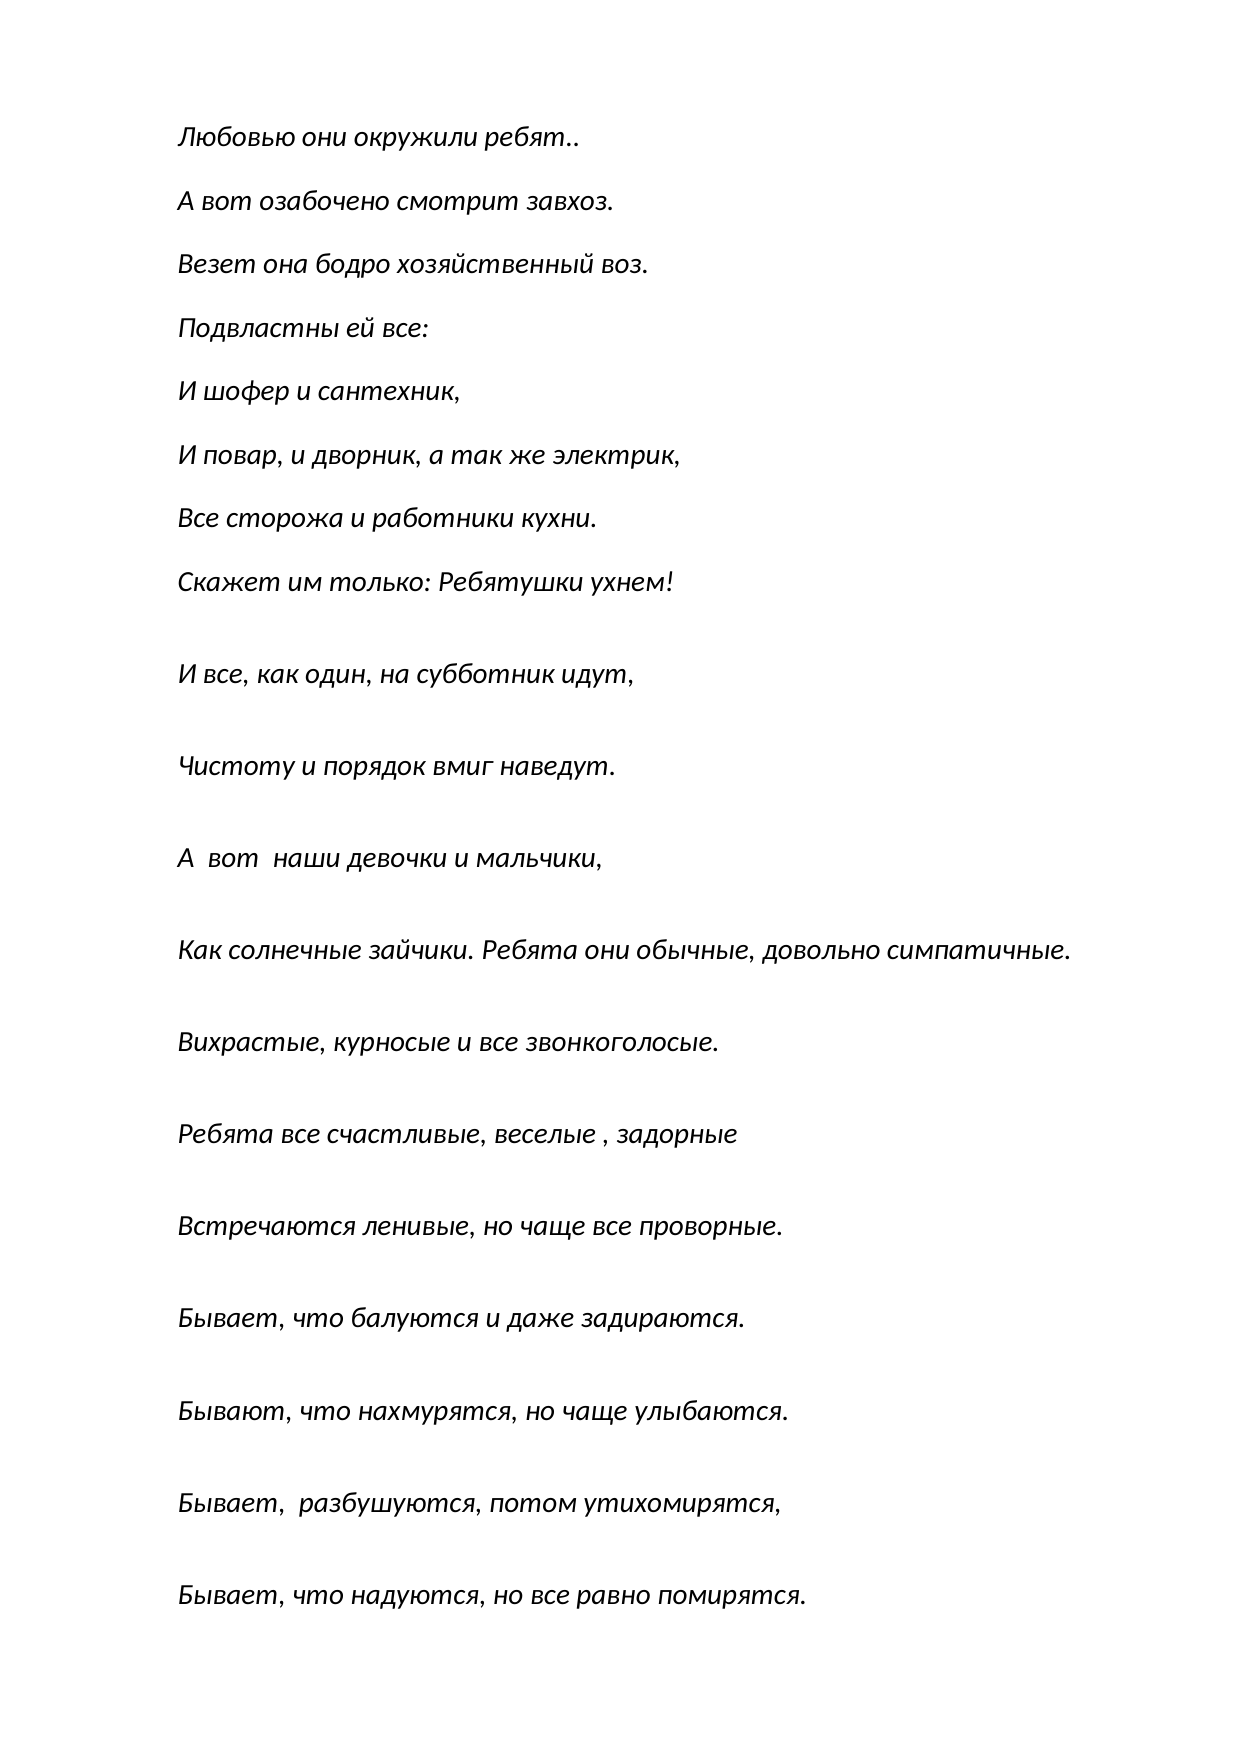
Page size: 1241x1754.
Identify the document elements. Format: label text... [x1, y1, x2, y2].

text Любовью они окружили ребят.. [177, 118, 1152, 154]
text Бывает, что балуются и даже задираются. [177, 1299, 1152, 1335]
text Ребята все счастливые, веселые , задорные [177, 1115, 1152, 1151]
text И все, как один, на субботник идут, [177, 655, 1152, 691]
text Бывает, что надуются, но все равно помирятся. [177, 1576, 1152, 1611]
text А вот озабочено смотрит завхоз. [177, 182, 1152, 217]
text Вихрастые, курносые и все звонкоголосые. [177, 1023, 1152, 1059]
text Чистоту и порядок вмиг наведут. [177, 747, 1152, 783]
text Бывают, что нахмурятся, но чаще улыбаются. [177, 1392, 1152, 1427]
text Скажет им только: Ребятушки ухнем! [177, 563, 1152, 598]
text А вот наши девочки и мальчики, [177, 839, 1152, 875]
text Встречаются ленивые, но чаще все проворные. [177, 1207, 1152, 1243]
text И повар, и дворник, а так же электрик, [177, 436, 1152, 471]
text Подвластны ей все: [177, 309, 1152, 344]
text Везет она бодро хозяйственный воз. [177, 245, 1152, 281]
text Бывает, разбушуются, потом утихомирятся, [177, 1484, 1152, 1519]
text Как солнечные зайчики. Ребята они обычные, довольно симпатичные. [177, 931, 1152, 967]
text Все сторожа и работники кухни. [177, 499, 1152, 535]
text И шофер и сантехник, [177, 372, 1152, 408]
